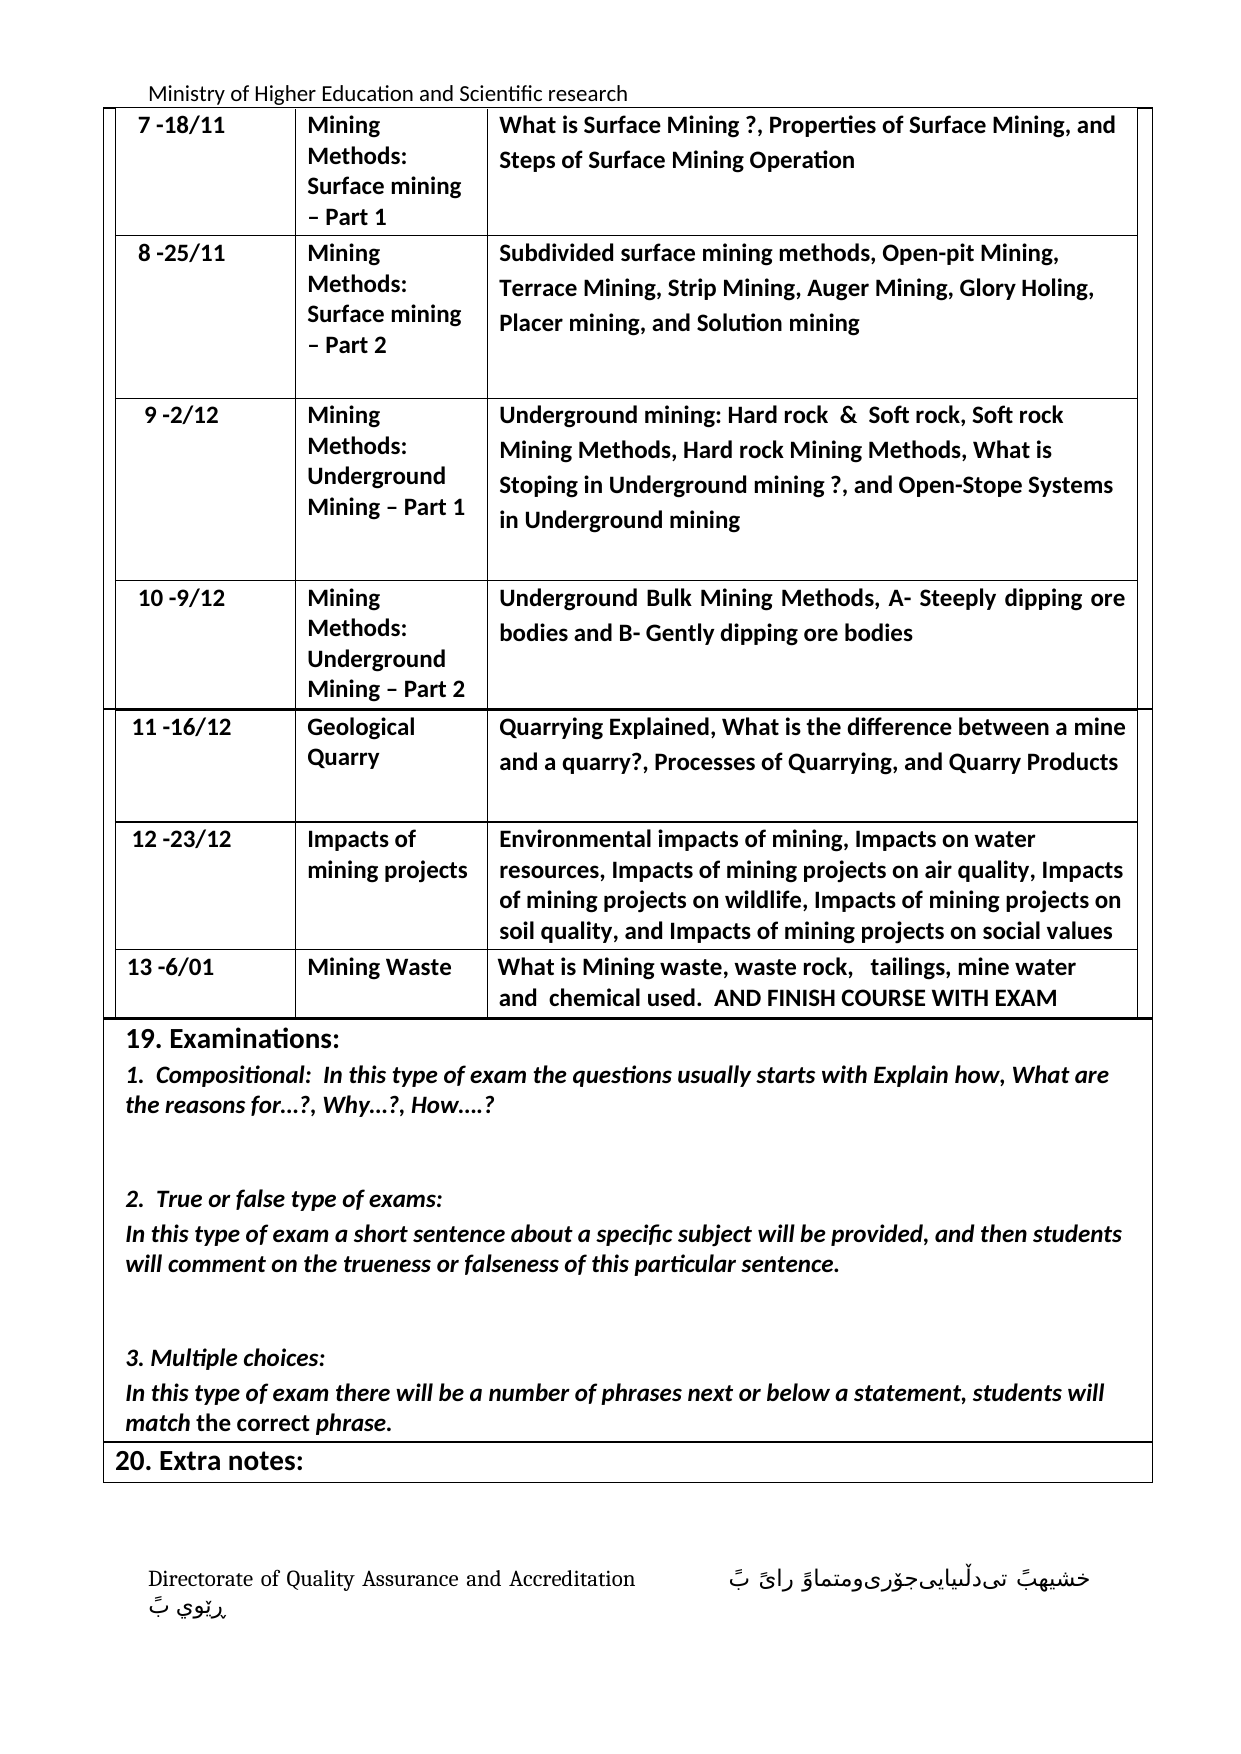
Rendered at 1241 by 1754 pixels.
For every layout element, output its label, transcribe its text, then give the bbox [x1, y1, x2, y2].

table_cell 10 -9/12 [116, 581, 295, 708]
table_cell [104, 1443, 1152, 1482]
table_cell 19. Examinations: 1. Compositional: In this type of exam the questions usually starts with Explain how, What are the reasons for…?, Why…?, How….? 2. True or false type of exams: In this type of exam a short sentence about a specific subject will be provided, and then students will comment on the trueness or falseness of this particular sentence. 3. Multiple choices: In this type of exam there will be a number of phrases next or below a statement, students will match the correct phrase. [104, 1020, 1152, 1441]
table_cell Impacts of mining projects [296, 823, 487, 949]
table_cell Environmental impacts of mining, Impacts on water resources, Impacts of mining projects on air quality, Impacts of mining projects on wildlife, Impacts of mining projects on soil quality, and Impacts of mining projects on social values [488, 823, 1137, 949]
table_cell Mining Methods: Underground Mining – Part 1 [296, 399, 487, 580]
table_cell 9 -2/12 [116, 399, 295, 580]
table_cell 11 -16/12 [116, 711, 295, 821]
table_cell Mining Methods: Surface mining – Part 1 [296, 108, 488, 235]
table_cell [1138, 710, 1152, 1017]
table_cell [104, 710, 115, 1017]
table_cell 7 -18/11 [116, 108, 296, 235]
table_cell Mining Methods: Surface mining – Part 2 [296, 236, 487, 397]
table_cell 13 -6/01 [116, 950, 295, 1017]
table_cell Geological Quarry [296, 711, 487, 821]
table_cell What is Surface Mining ?, Properties of Surface Mining, and Steps of Surface Mining Operation [488, 108, 1137, 235]
table_cell Quarrying Explained, What is the difference between a mine and a quarry?, Processes of Quarrying, and Quarry Products [488, 711, 1137, 821]
table_cell Underground mining: Hard rock & Soft rock, Soft rock Mining Methods, Hard rock Mining Methods, What is Stoping in Underground mining ?, and Open-Stope Systems in Underground mining [488, 399, 1137, 580]
table_cell What is Mining waste, waste rock, tailings, mine water and chemical used. AND FINISH COURSE WITH EXAM [488, 950, 1137, 1017]
table_cell 12 -23/12 [116, 823, 295, 949]
table_cell Underground Bulk Mining Methods, A- Steeply dipping ore bodies and B- Gently dipping ore bodies [488, 581, 1137, 708]
table_cell Subdivided surface mining methods, Open-pit Mining, Terrace Mining, Strip Mining, Auger Mining, Glory Holing, Placer mining, and Solution mining [488, 236, 1137, 397]
table_cell Mining Methods: Underground Mining – Part 2 [296, 581, 487, 708]
table_cell 8 -25/11 [116, 236, 295, 397]
table_cell Mining Waste [296, 950, 487, 1017]
